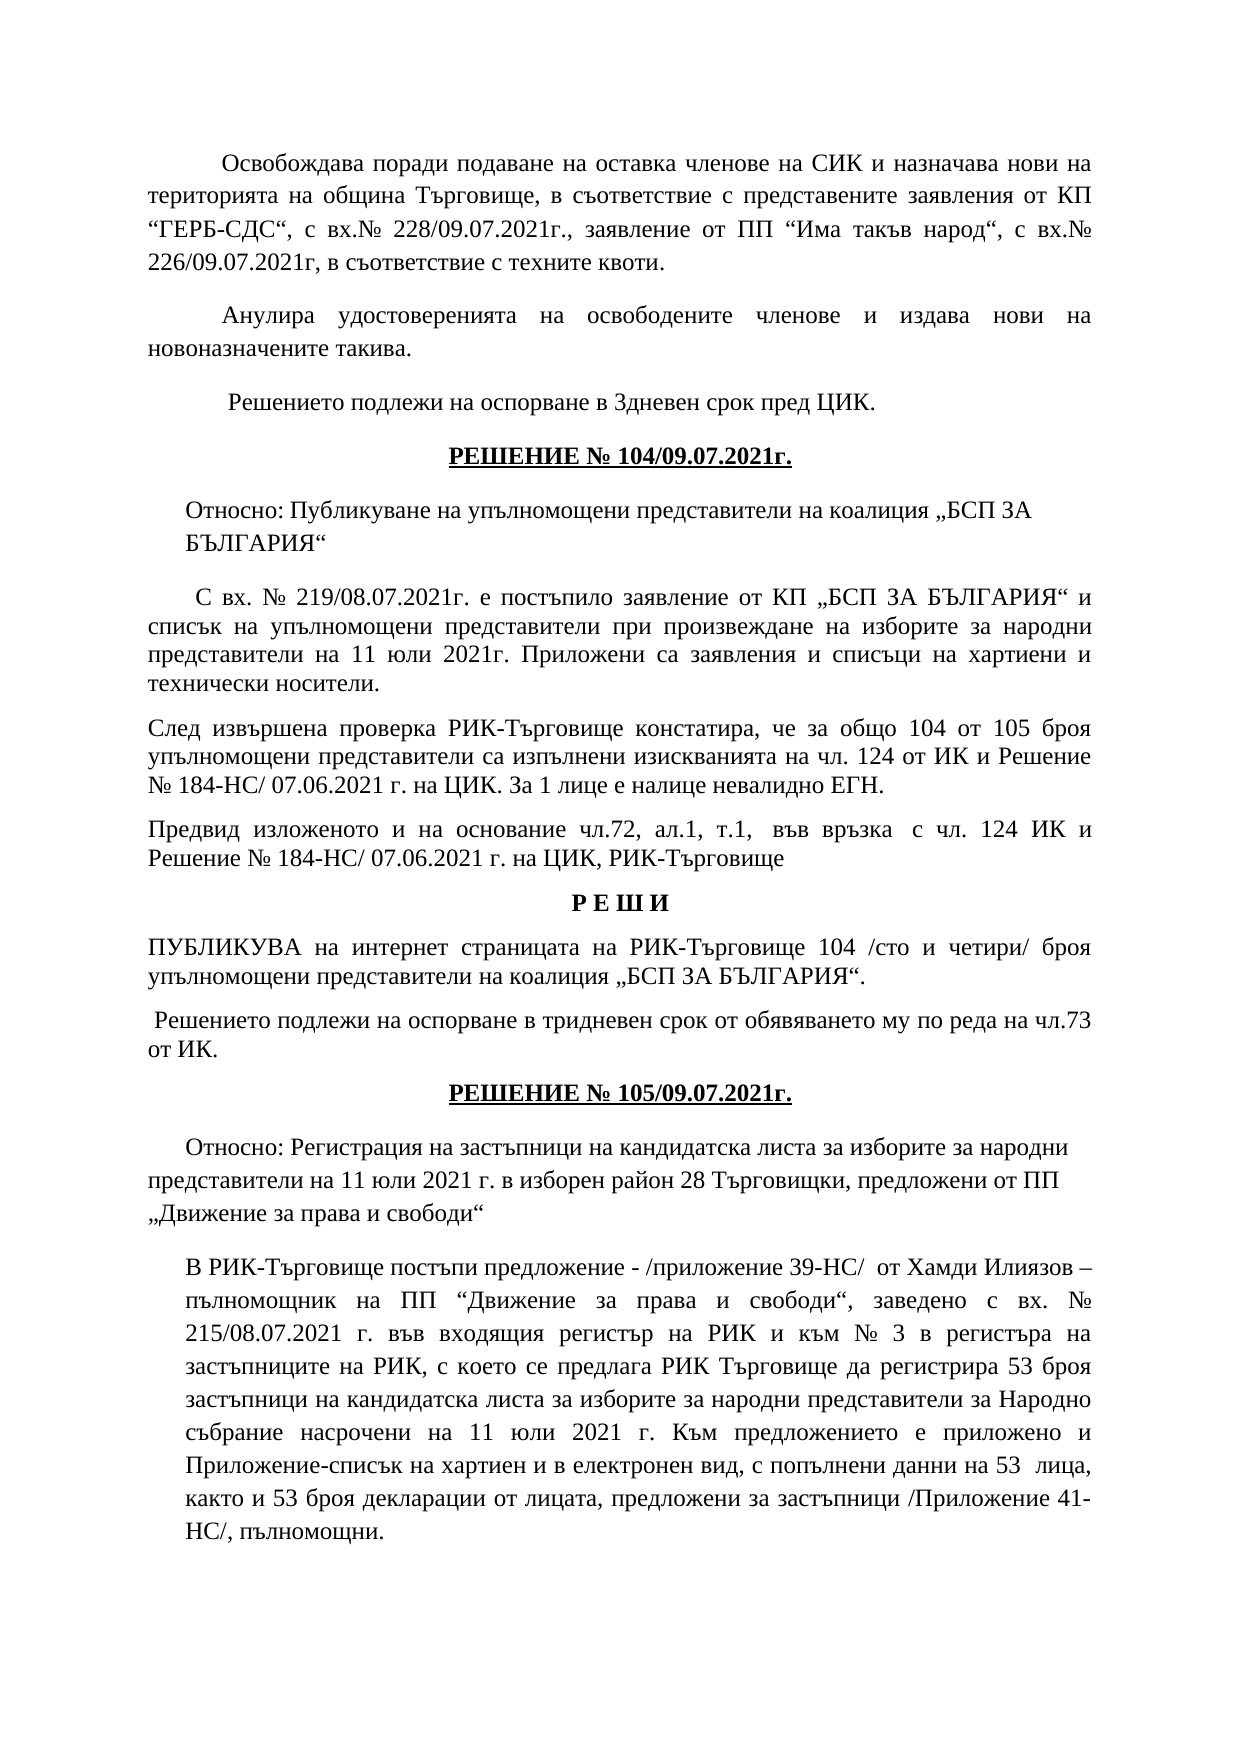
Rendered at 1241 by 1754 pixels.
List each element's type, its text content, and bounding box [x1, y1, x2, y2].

text В РИК-Търговище постъпи предложение - /приложение 39-НС/ от Хамди Илиязов – пълномощник на ПП “Движение за права и свободи“, заведено с вх. № 215/08.07.2021 г. във входящия регистър на РИК и към № 3 в регистъра на застъпниците на РИК, с което се предлага РИК Търговище да регистрира 53 броя застъпници на кандидатска листа за изборите за народни представители за Народно събрание насрочени на 11 юли 2021 г. Към предложението е приложено и Приложение-списък на хартиен и в електронен вид, с попълнени данни на 53 лица, както и 53 броя декларации от лицата, предложени за застъпници /Приложение 41-НС/, пълномощни. [185, 1252, 1093, 1545]
text Р Е Ш И [148, 888, 1093, 916]
text Решението подлежи на оспорване в тридневен срок от обявяването му по реда на чл.73 от ИК. [148, 1005, 1093, 1063]
text Относно: Публикуване на упълномощени представители на коалиция „БСП ЗА БЪЛГАРИЯ“ [185, 495, 1093, 557]
text РЕШЕНИЕ № 104/09.07.2021г. [148, 441, 1093, 470]
text С вх. № 219/08.07.2021г. е постъпило заявление от КП „БСП ЗА БЪЛГАРИЯ“ и списък на упълномощени представители при произвеждане на изборите за народни представители на 11 юли 2021г. Приложени са заявления и списъци на хартиени и технически носители. [148, 582, 1093, 697]
text След извършена проверка РИК-Търговище констатира, че за общо 104 от 105 броя упълномощени представители са изпълнени изискванията на чл. 124 от ИК и Решение № 184-НС/ 07.06.2021 г. на ЦИК. За 1 лице е налице невалидно ЕГН. [148, 713, 1093, 799]
text Освобождава поради подаване на оставка членове на СИК и назначава нови на територията на община Търговище, в съответствие с представените заявления от КП “ГЕРБ-СДС“, с вх.№ 228/09.07.2021г., заявление от ПП “Има такъв народ“, с вх.№ 226/09.07.2021г, в съответствие с техните квоти. [148, 148, 1093, 275]
text Анулира удостоверенията на освободените членове и издава нови на новоназначените такива. [148, 301, 1093, 362]
text РЕШЕНИЕ № 105/09.07.2021г. [148, 1078, 1093, 1107]
text Относно: Регистрация на застъпници на кандидатска листа за изборите за народни представители на 11 юли 2021 г. в изборен район 28 Търговищки, предложени от ПП „Движение за права и свободи“ [148, 1132, 1093, 1227]
text Предвид изложеното и на основание чл.72, ал.1, т.1, във връзка с чл. 124 ИК и Решение № 184-НС/ 07.06.2021 г. на ЦИК, РИК-Търговище [148, 814, 1093, 872]
text ПУБЛИКУВА на интернет страницата на РИК-Търговище 104 /сто и четири/ броя упълномощени представители на коалиция „БСП ЗА БЪЛГАРИЯ“. [148, 932, 1093, 989]
text Решението подлежи на оспорване в 3дневен срок пред ЦИК. [148, 387, 1093, 416]
